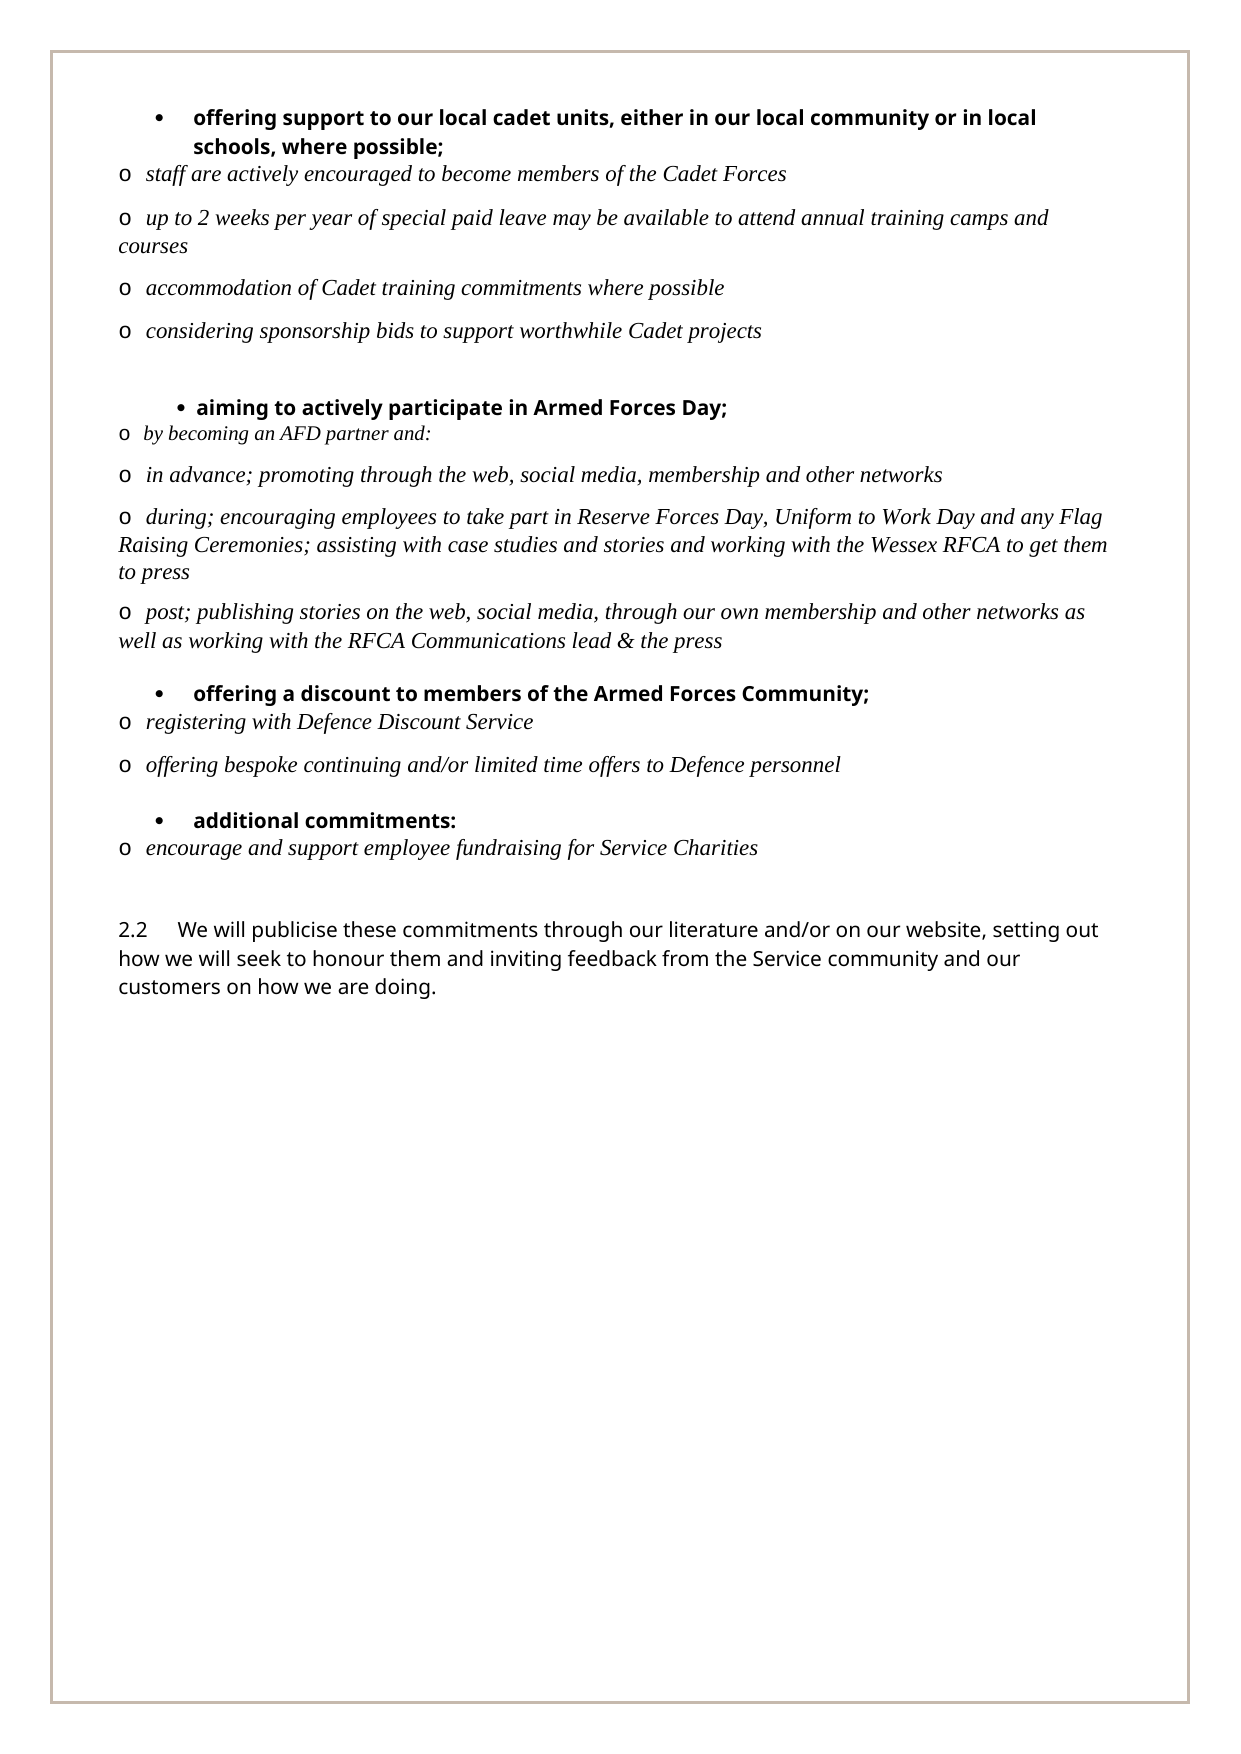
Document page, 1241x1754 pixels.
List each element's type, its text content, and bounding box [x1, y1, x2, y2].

text o post; publishing stories on the web, social media, through our own membership and other networks as well as working with the RFCA Communications lead & the press [118, 598, 1122, 653]
text o in advance; promoting through the web, social media, membership and other networks [118, 461, 1122, 489]
text o registering with Defence Discount Service [118, 708, 1122, 736]
text o up to 2 weeks per year of special paid leave may be available to attend annual training camps and courses [118, 204, 1122, 258]
list offering a discount to members of the Armed Forces Community; [156, 679, 1122, 708]
list additional commitments: [156, 806, 1122, 834]
text aiming to actively participate in Armed Forces Day; [177, 393, 1122, 421]
text o offering bespoke continuing and/or limited time offers to Defence personnel [118, 751, 1122, 780]
text o encourage and support employee fundraising for Service Charities [118, 834, 1122, 863]
text o considering sponsorship bids to support worthwhile Cadet projects [118, 318, 1122, 346]
text o during; encouraging employees to take part in Reserve Forces Day, Uniform to Work Day and any Flag Raising Ceremonies; assisting with case studies and stories and working with the Wessex RFCA to get them to press [118, 503, 1122, 584]
text o by becoming an AFD partner and: [118, 421, 1122, 447]
text o staff are actively encouraged to become members of the Cadet Forces [118, 160, 1122, 188]
list offering support to our local cadet units, either in our local community or in local schools, where possible; [156, 103, 1122, 160]
text 2.2 We will publicise these commitments through our literature and/or on our website, setting out how we will seek to honour them and inviting feedback from the Service community and our customers on how we are doing. [118, 915, 1122, 1001]
text o accommodation of Cadet training commitments where possible [118, 274, 1122, 302]
